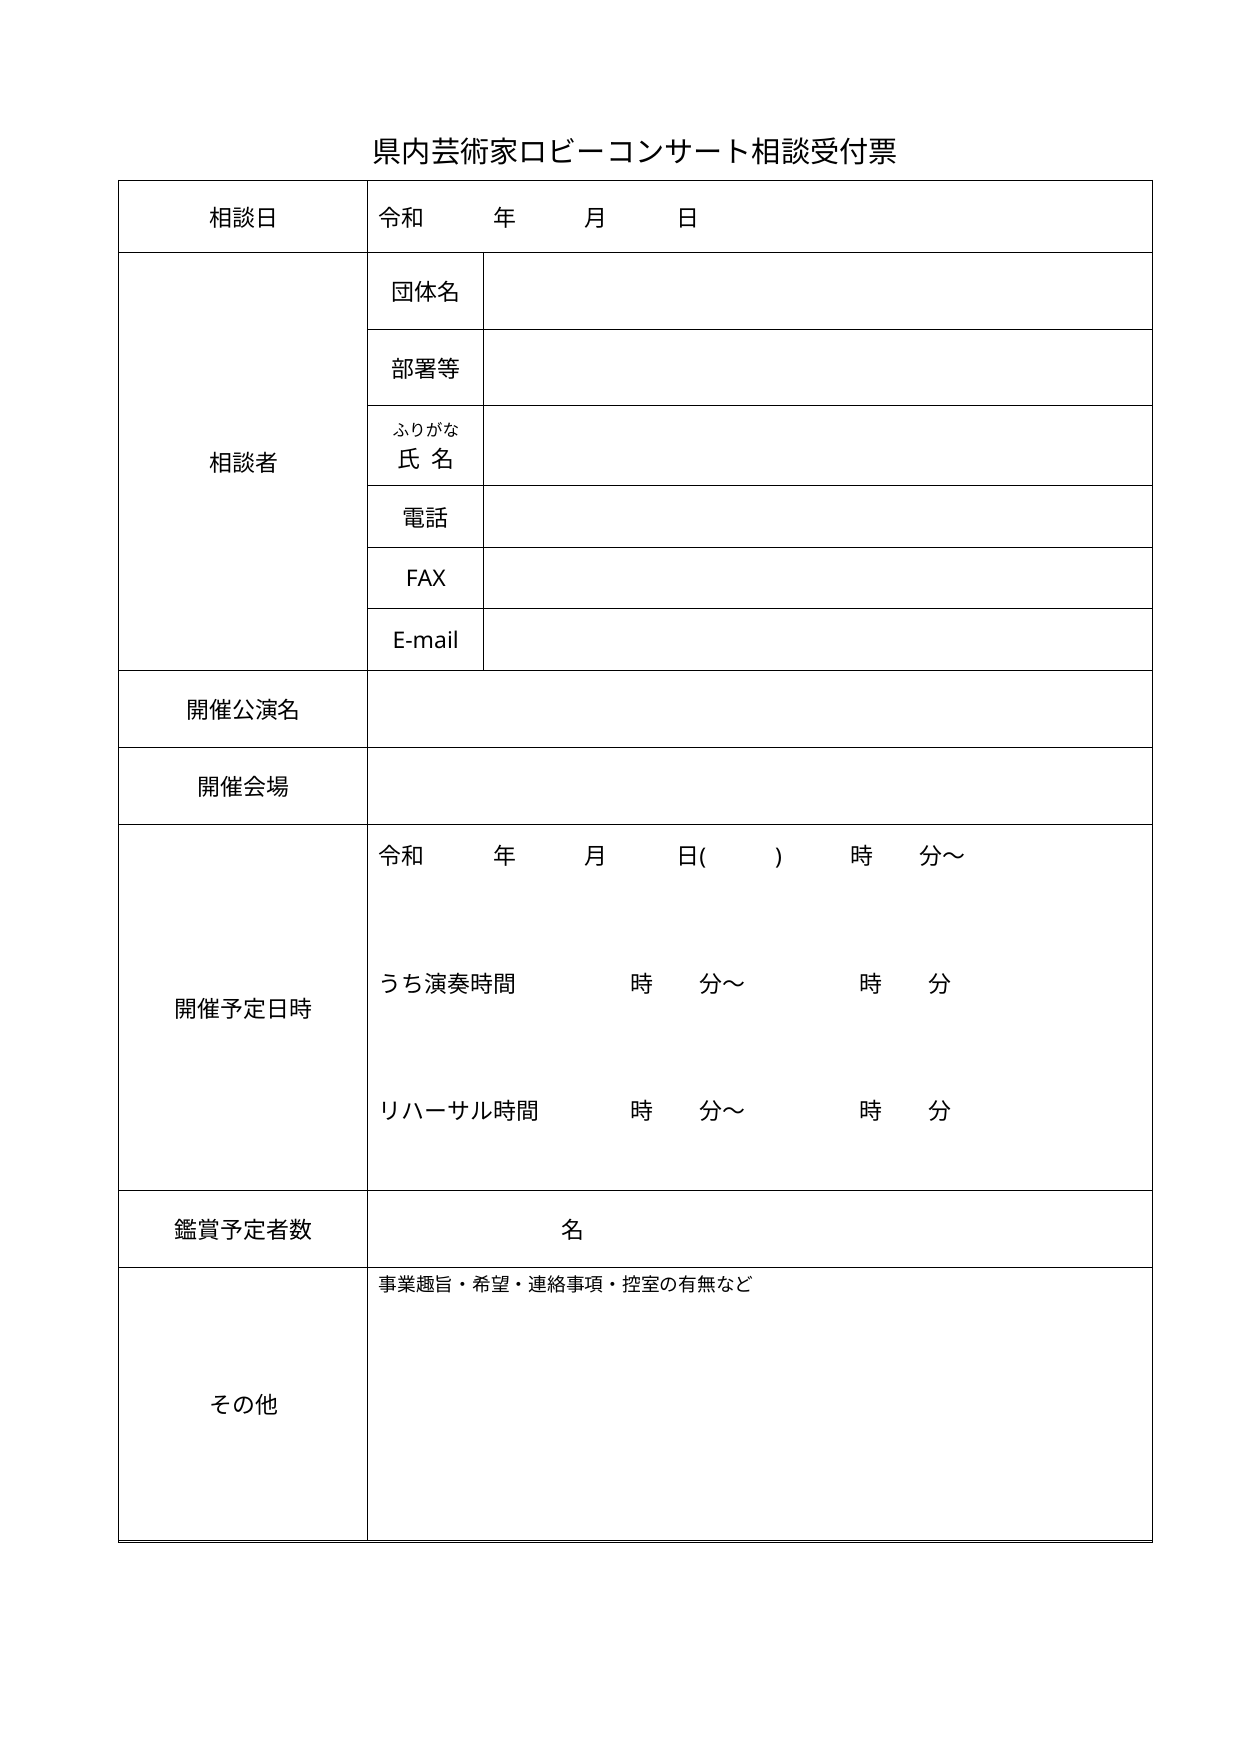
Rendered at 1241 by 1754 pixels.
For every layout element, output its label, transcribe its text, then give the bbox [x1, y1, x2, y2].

table_header 令和 年 月 日 [368, 181, 1152, 252]
table_cell 鑑賞予定者数 [119, 1191, 367, 1267]
table_cell [484, 609, 1152, 670]
table_cell 開催公演名 [119, 671, 367, 747]
table_cell [368, 406, 483, 485]
table_cell 団体名 [368, 253, 483, 329]
table_cell 名 [368, 1191, 1152, 1267]
table_cell 相談者 [119, 253, 367, 670]
table_cell FAX [368, 548, 483, 608]
text 県内芸術家ロビーコンサート相談受付票 [118, 119, 1152, 180]
table_cell [484, 406, 1152, 485]
table_cell 部署等 [368, 330, 483, 405]
table_cell [484, 253, 1152, 329]
table_cell [484, 548, 1152, 608]
table_cell [484, 330, 1152, 405]
table_cell [368, 748, 1152, 823]
table_cell [368, 671, 1152, 747]
table_cell 令和 年 月 日( ) 時 分～ うち演奏時間 時 分～ 時 分 リハーサル時間 時 分～ 時 分 [368, 825, 1152, 1190]
table_cell 開催予定日時 [119, 825, 367, 1190]
table_cell 開催会場 [119, 748, 367, 823]
table_cell E-mail [368, 609, 483, 670]
table_header 相談日 [119, 181, 367, 252]
table_cell 事業趣旨・希望・連絡事項・控室の有無など [368, 1268, 1152, 1540]
table_cell 電話 [368, 486, 483, 547]
table_cell その他 [119, 1268, 367, 1540]
table_cell [484, 486, 1152, 547]
